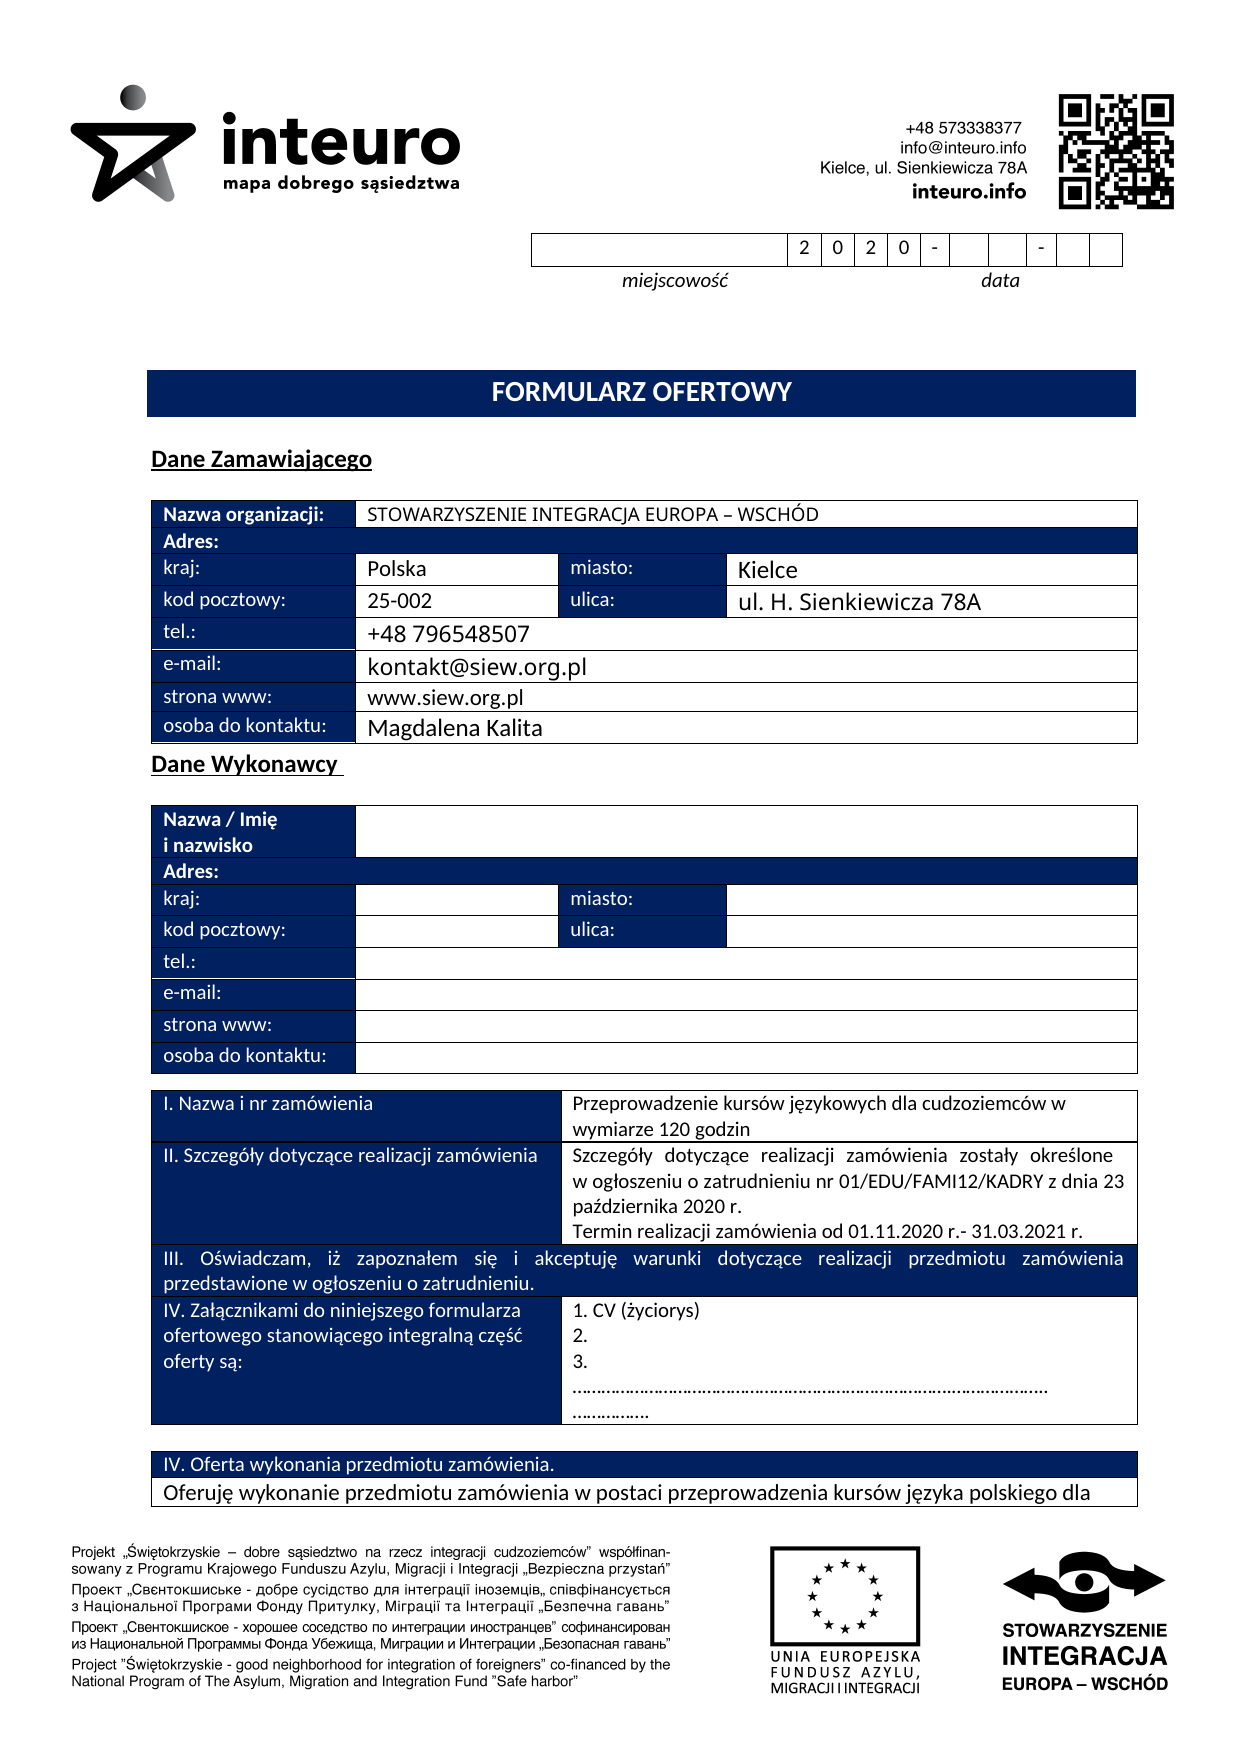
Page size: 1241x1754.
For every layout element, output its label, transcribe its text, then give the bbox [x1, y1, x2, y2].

table_cell [356, 885, 558, 915]
table_cell www.siew.org.pl [356, 683, 1137, 711]
table_cell [356, 980, 1137, 1010]
table_header Nazwa organizacji: [152, 501, 355, 527]
table_header FORMULARZ OFERTOWY [147, 370, 1136, 417]
table_cell strona www: [152, 683, 355, 711]
table_cell tel.: [152, 618, 355, 649]
table_header [1090, 234, 1122, 266]
list Dane Wykonawcy [151, 748, 1123, 779]
table_header 0 [822, 234, 854, 266]
table_header [356, 806, 1137, 857]
table_cell 25-002 [356, 586, 558, 617]
table_cell Kielce [727, 554, 1137, 585]
table_header 2 [788, 234, 821, 266]
table_cell kod pocztowy: [152, 916, 355, 947]
table_header Nazwa / Imię i nazwisko [152, 806, 355, 857]
picture [0, 1508, 1241, 1754]
table_cell Szczegóły dotyczące realizacji zamówienia zostały określone w ogłoszeniu o zatrudnieniu nr 01/EDU/FAMI12/KADRY z dnia 23 października 2020 r. Termin realizacji zamówienia od 01.11.2020 r.- 31.03.2021 r. [562, 1143, 1137, 1244]
table_cell miasto: [559, 885, 726, 915]
table_cell miasto: [559, 554, 726, 585]
table_header [950, 234, 988, 266]
table_cell [356, 916, 558, 947]
table_header - [921, 234, 949, 266]
table_header 0 [888, 234, 920, 266]
table_cell e-mail: [152, 980, 355, 1010]
table_cell tel.: [152, 948, 355, 978]
table_cell II. Szczegóły dotyczące realizacji zamówienia [152, 1143, 561, 1244]
table_cell kontakt@siew.org.pl [356, 651, 1137, 682]
table_header - [1027, 234, 1056, 266]
list Dane Zamawiającego [151, 443, 1123, 474]
table_cell kraj: [152, 885, 355, 915]
text miejscowość data [487, 267, 1123, 293]
table_header 2 [855, 234, 887, 266]
table_cell IV. Załącznikami do niniejszego formularza ofertowego stanowiącego integralną część oferty są: [152, 1297, 561, 1424]
table_header STOWARZYSZENIE INTEGRACJA EUROPA – WSCHÓD [356, 501, 1137, 527]
table_header I. Nazwa i nr zamówienia [152, 1091, 561, 1141]
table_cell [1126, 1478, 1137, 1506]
table_cell ulica: [559, 916, 726, 947]
table_header IV. Oferta wykonania przedmiotu zamówienia. [152, 1452, 1137, 1477]
table_cell Polska [356, 554, 558, 585]
table_header [532, 234, 787, 266]
table_cell e-mail: [152, 651, 355, 682]
table_cell strona www: [152, 1011, 355, 1042]
table_cell Adres: [152, 528, 1137, 553]
table_cell [356, 948, 1137, 978]
picture [0, 0, 1241, 234]
table_header [989, 234, 1026, 266]
table_cell osoba do kontaktu: [152, 712, 355, 742]
table_cell kod pocztowy: [152, 586, 355, 617]
table_cell III. Oświadczam, iż zapoznałem się i akceptuję warunki dotyczące realizacji przedmiotu zamówienia przedstawione w ogłoszeniu o zatrudnieniu. [152, 1245, 1137, 1296]
table_header [1057, 234, 1089, 266]
table_cell +48 796548507 [356, 618, 1137, 649]
table_cell osoba do kontaktu: [152, 1043, 355, 1073]
table_cell [356, 1011, 1137, 1042]
table_cell Adres: [152, 858, 1137, 884]
table_cell [727, 885, 1137, 915]
table_cell kraj: [152, 554, 355, 585]
table_cell [356, 1043, 1137, 1073]
table_cell Magdalena Kalita [356, 712, 1137, 742]
table_cell ul. H. Sienkiewicza 78A [727, 586, 1137, 617]
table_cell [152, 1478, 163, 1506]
table_cell 1. CV (życiorys) 2. 3. …………………………………………………………………….………………..……………. [562, 1297, 1137, 1424]
table_header Przeprowadzenie kursów językowych dla cudzoziemców w wymiarze 120 godzin [562, 1091, 1137, 1141]
table_cell ulica: [559, 586, 726, 617]
table_cell [727, 916, 1137, 947]
